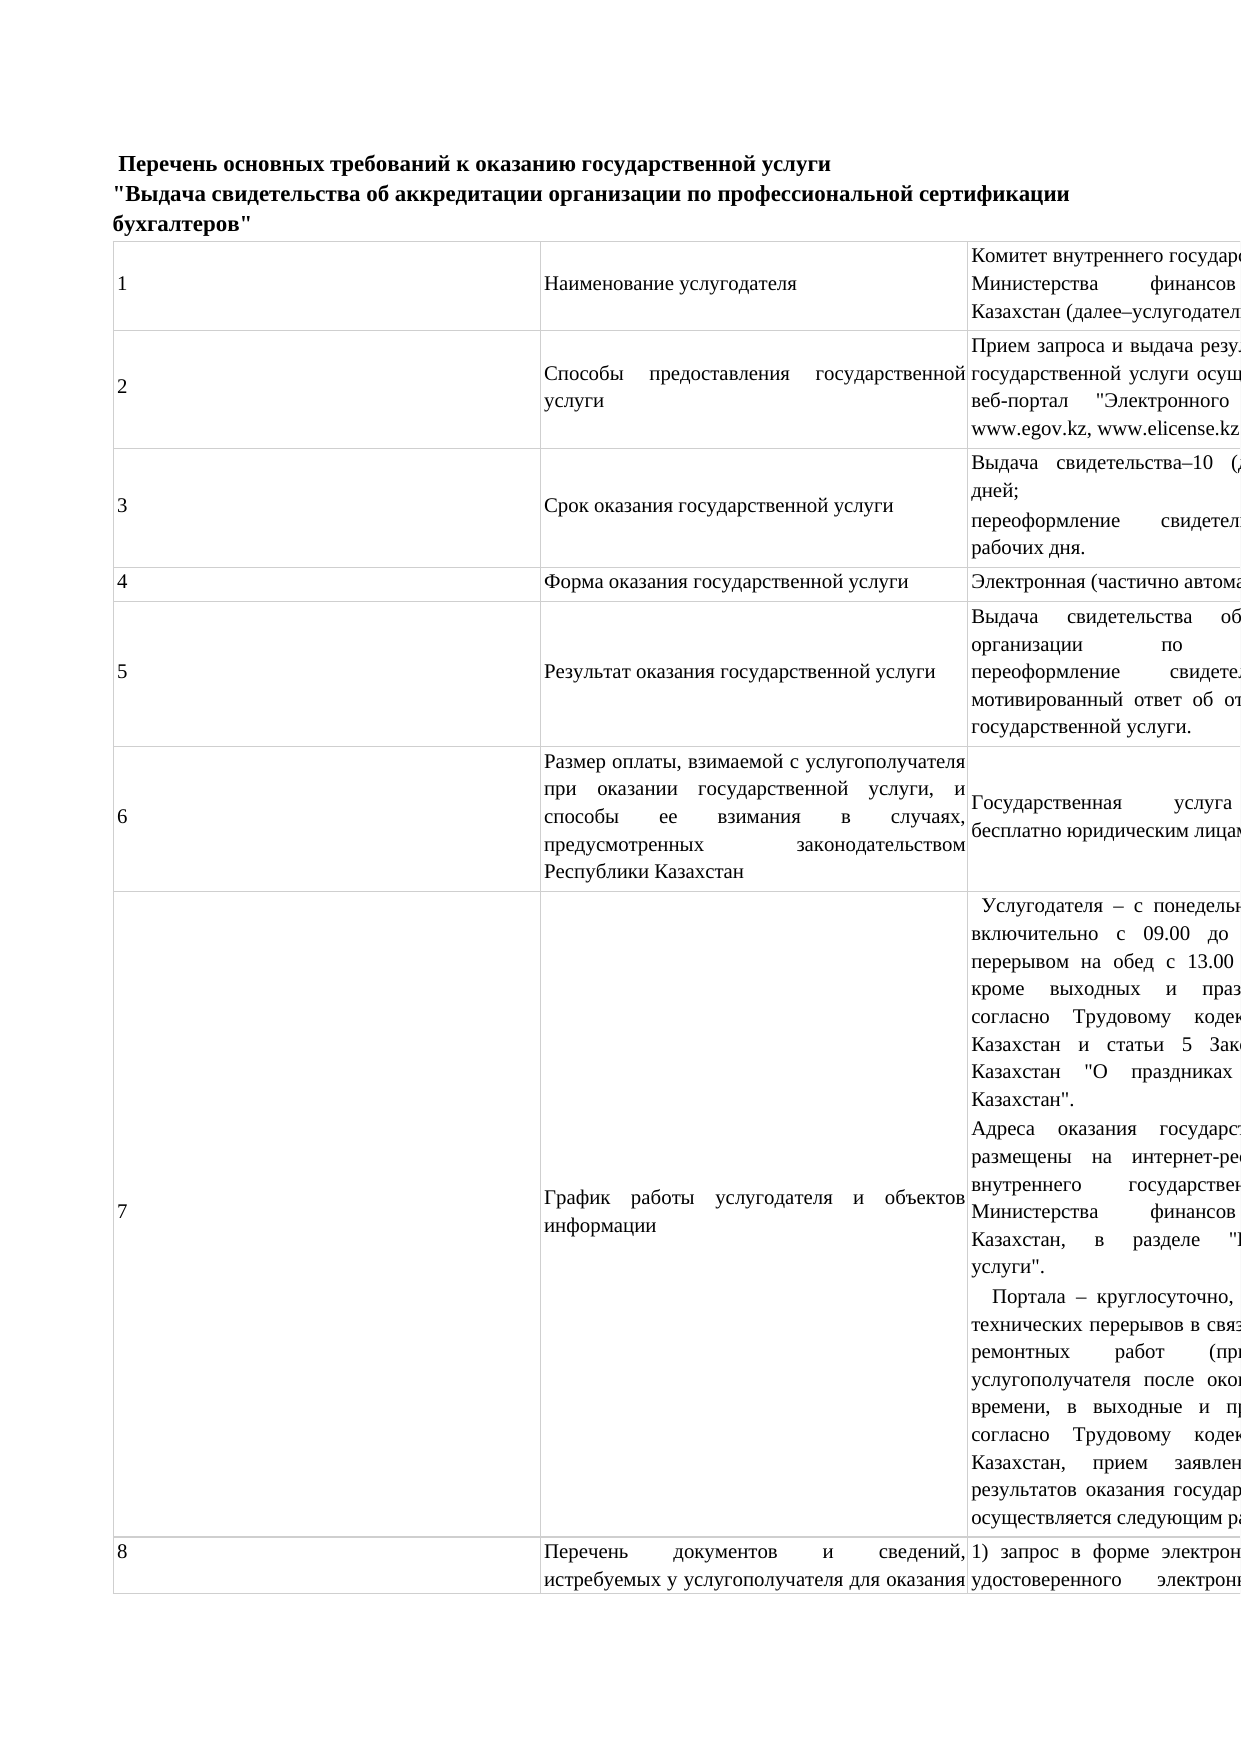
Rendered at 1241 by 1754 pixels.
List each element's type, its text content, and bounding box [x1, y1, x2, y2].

table_cell 7 [114, 892, 540, 1536]
table_cell Государственная услуга оказывается бесплатно юридическим лицам. [968, 747, 1240, 891]
table_cell 5 [114, 602, 540, 746]
table_cell График работы услугодателя и объектов информации [541, 892, 967, 1536]
table_cell Результат оказания государственной услуги [541, 602, 967, 746]
table_cell Выдача свидетельства об аккредитации организации по сертификации, переоформление свидетельства, либо мотивированный ответ об отказе в оказании государственной услуги. [968, 602, 1240, 746]
table_cell Выдача свидетельства–10 (десять) рабочих дней; переоформление свидетельства–3 (три) рабочих дня. [968, 449, 1240, 567]
table_cell Электронная (частично автоматизированная) [968, 568, 1240, 601]
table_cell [541, 1538, 967, 1592]
table_header Комитет внутреннего государственного аудита Министерства финансов Республики Казахстан (далее–услугодатель) [968, 242, 1240, 330]
table_cell Услугодателя – с понедельника по пятницу включительно с 09.00 до 18.30 часов, с перерывом на обед с 13.00 до 14.30 часов, кроме выходных и праздничных дней, согласно Трудовому кодексу Республики Казахстан и статьи 5 Закона Республики Казахстан "О праздниках в Республике Казахстан". Адреса оказания государственной услуги размещены на интернет-ресурсе Комитета внутреннего государственного аудита Министерства финансов Республики Казахстан, в разделе "Государственные услуги". Портала – круглосуточно, за исключением технических перерывов в связи с проведением ремонтных работ (при обращении услугополучателя после окончания рабочего времени, в выходные и праздничные дни согласно Трудовому кодексу Республики Казахстан, прием заявлений и выдача результатов оказания государственной услуги осуществляется следующим рабочим днем). [968, 892, 1240, 1536]
table_cell 6 [114, 747, 540, 891]
text Перечень основных требований к оказанию государственной услуги "Выдача свидетельства об аккредитации организации по профессиональной сертификации бухгалтеров" [112, 150, 1128, 237]
table_cell 4 [114, 568, 540, 601]
table_cell Срок оказания государственной услуги [541, 449, 967, 567]
table_cell 3 [114, 449, 540, 567]
table_cell Способы предоставления государственной услуги [541, 331, 967, 447]
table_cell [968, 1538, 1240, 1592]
table_cell Форма оказания государственной услуги [541, 568, 967, 601]
table_cell 2 [114, 331, 540, 447]
table_header 1 [114, 242, 540, 330]
table_cell Прием запроса и выдача результатов оказания государственной услуги осуществляется через веб-портал "Электронного правительства" www.egov.kz, www.elicense.kz (далее – портал) [968, 331, 1240, 447]
table_cell 8 [114, 1538, 540, 1592]
table_header Наименование услугодателя [541, 242, 967, 330]
table_cell Размер оплаты, взимаемой с услугополучателя при оказании государственной услуги, и способы ее взимания в случаях, предусмотренных законодательством Республики Казахстан [541, 747, 967, 891]
